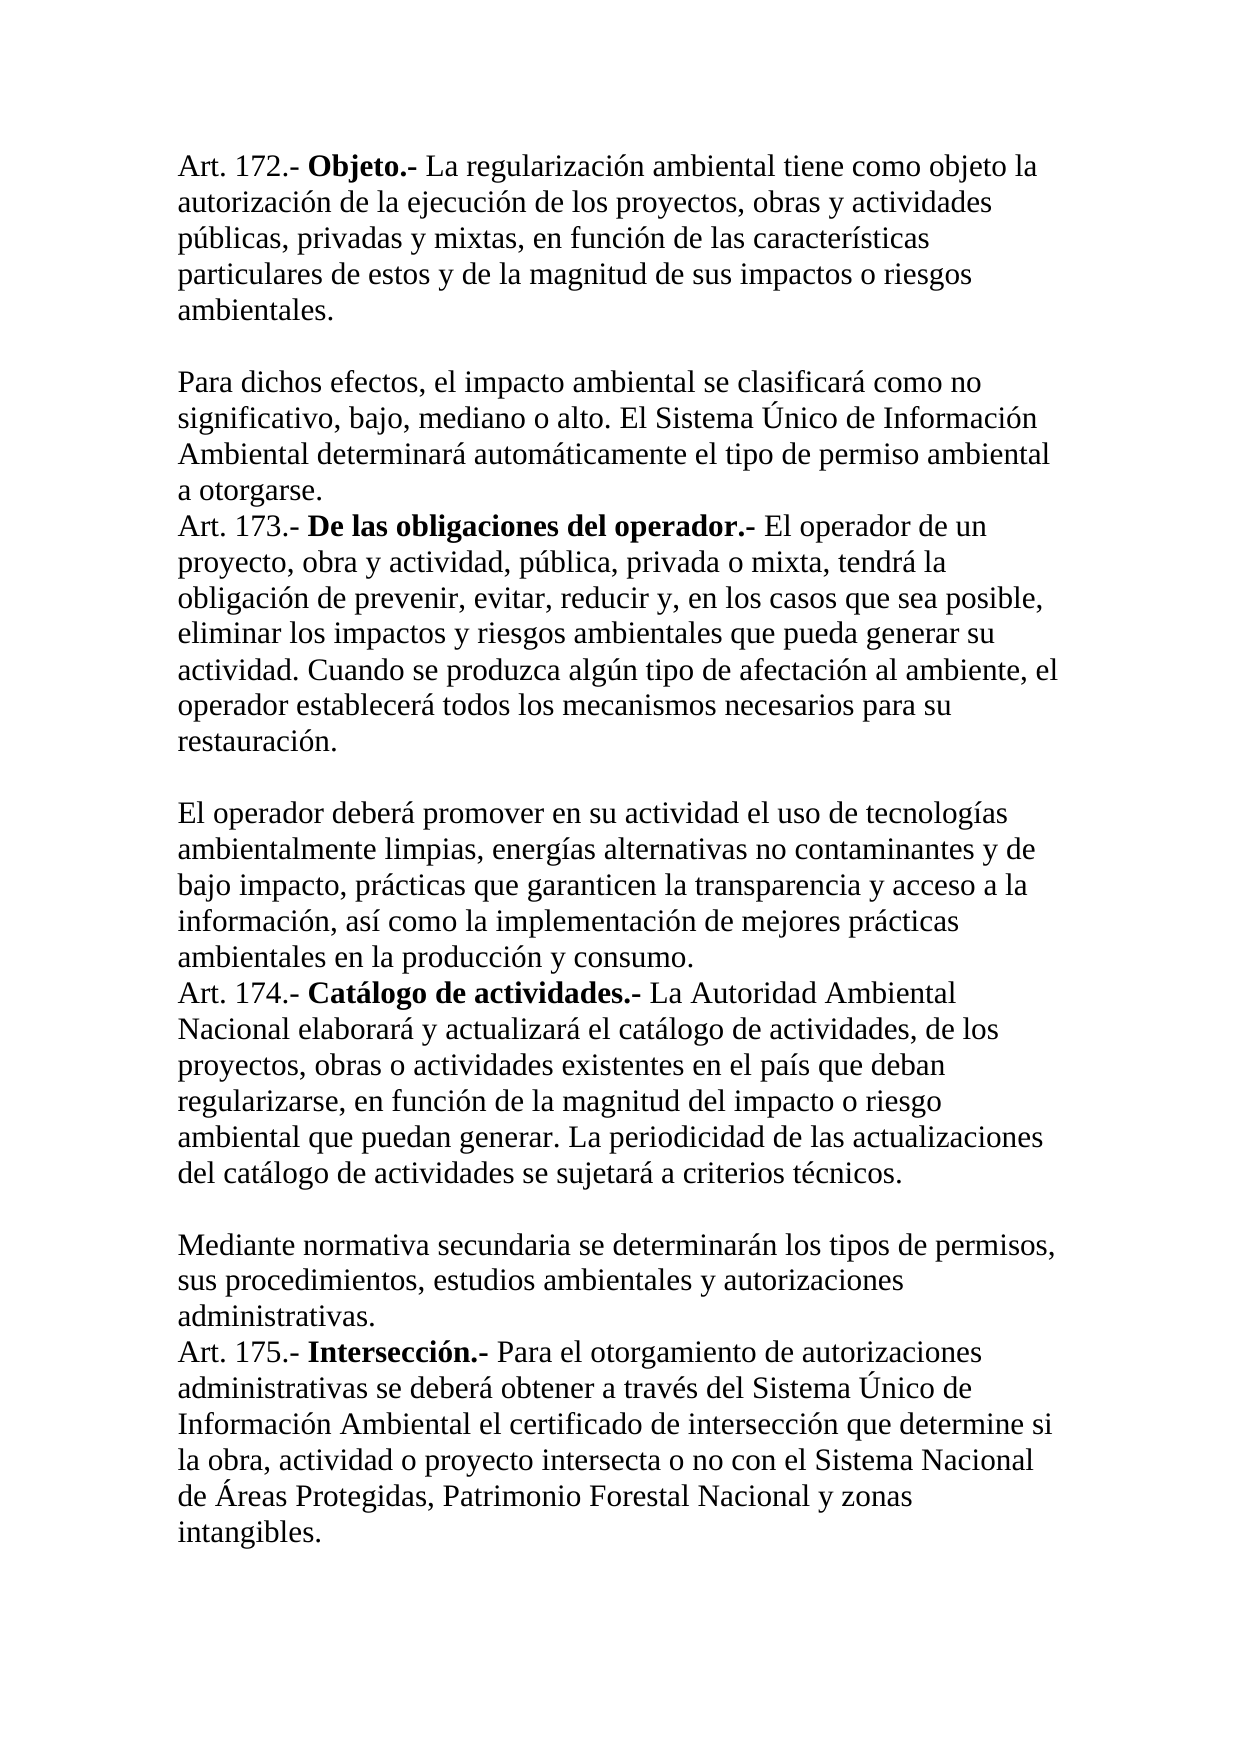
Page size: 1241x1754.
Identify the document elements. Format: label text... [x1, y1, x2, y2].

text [177, 1333, 1063, 1585]
text Art. 174.- Catálogo de actividades.- La Autoridad Ambiental Nacional elaborará y actualizará el catálogo de actividades, de los proyectos, obras o actividades existentes en el país que deban regularizarse, en función de la magnitud del impacto o riesgo ambiental que puedan generar. La periodicidad de las actualizaciones del catálogo de actividades se sujetará a criterios técnicos. Mediante normativa secundaria se determinarán los tipos de permisos, sus procedimientos, estudios ambientales y autorizaciones administrativas. [177, 974, 1063, 1333]
text Art. 172.- Objeto.- La regularización ambiental tiene como objeto la autorización de la ejecución de los proyectos, obras y actividades públicas, privadas y mixtas, en función de las características particulares de estos y de la magnitud de sus impactos o riesgos ambientales. Para dichos efectos, el impacto ambiental se clasificará como no significativo, bajo, mediano o alto. El Sistema Único de Información Ambiental determinará automáticamente el tipo de permiso ambiental a otorgarse. [177, 148, 1063, 507]
text Art. 173.- De las obligaciones del operador.- El operador de un proyecto, obra y actividad, pública, privada o mixta, tendrá la obligación de prevenir, evitar, reducir y, en los casos que sea posible, eliminar los impactos y riesgos ambientales que pueda generar su actividad. Cuando se produzca algún tipo de afectación al ambiente, el operador establecerá todos los mecanismos necesarios para su restauración. El operador deberá promover en su actividad el uso de tecnologías ambientalmente limpias, energías alternativas no contaminantes y de bajo impacto, prácticas que garanticen la transparencia y acceso a la información, así como la implementación de mejores prácticas ambientales en la producción y consumo. [177, 507, 1063, 974]
